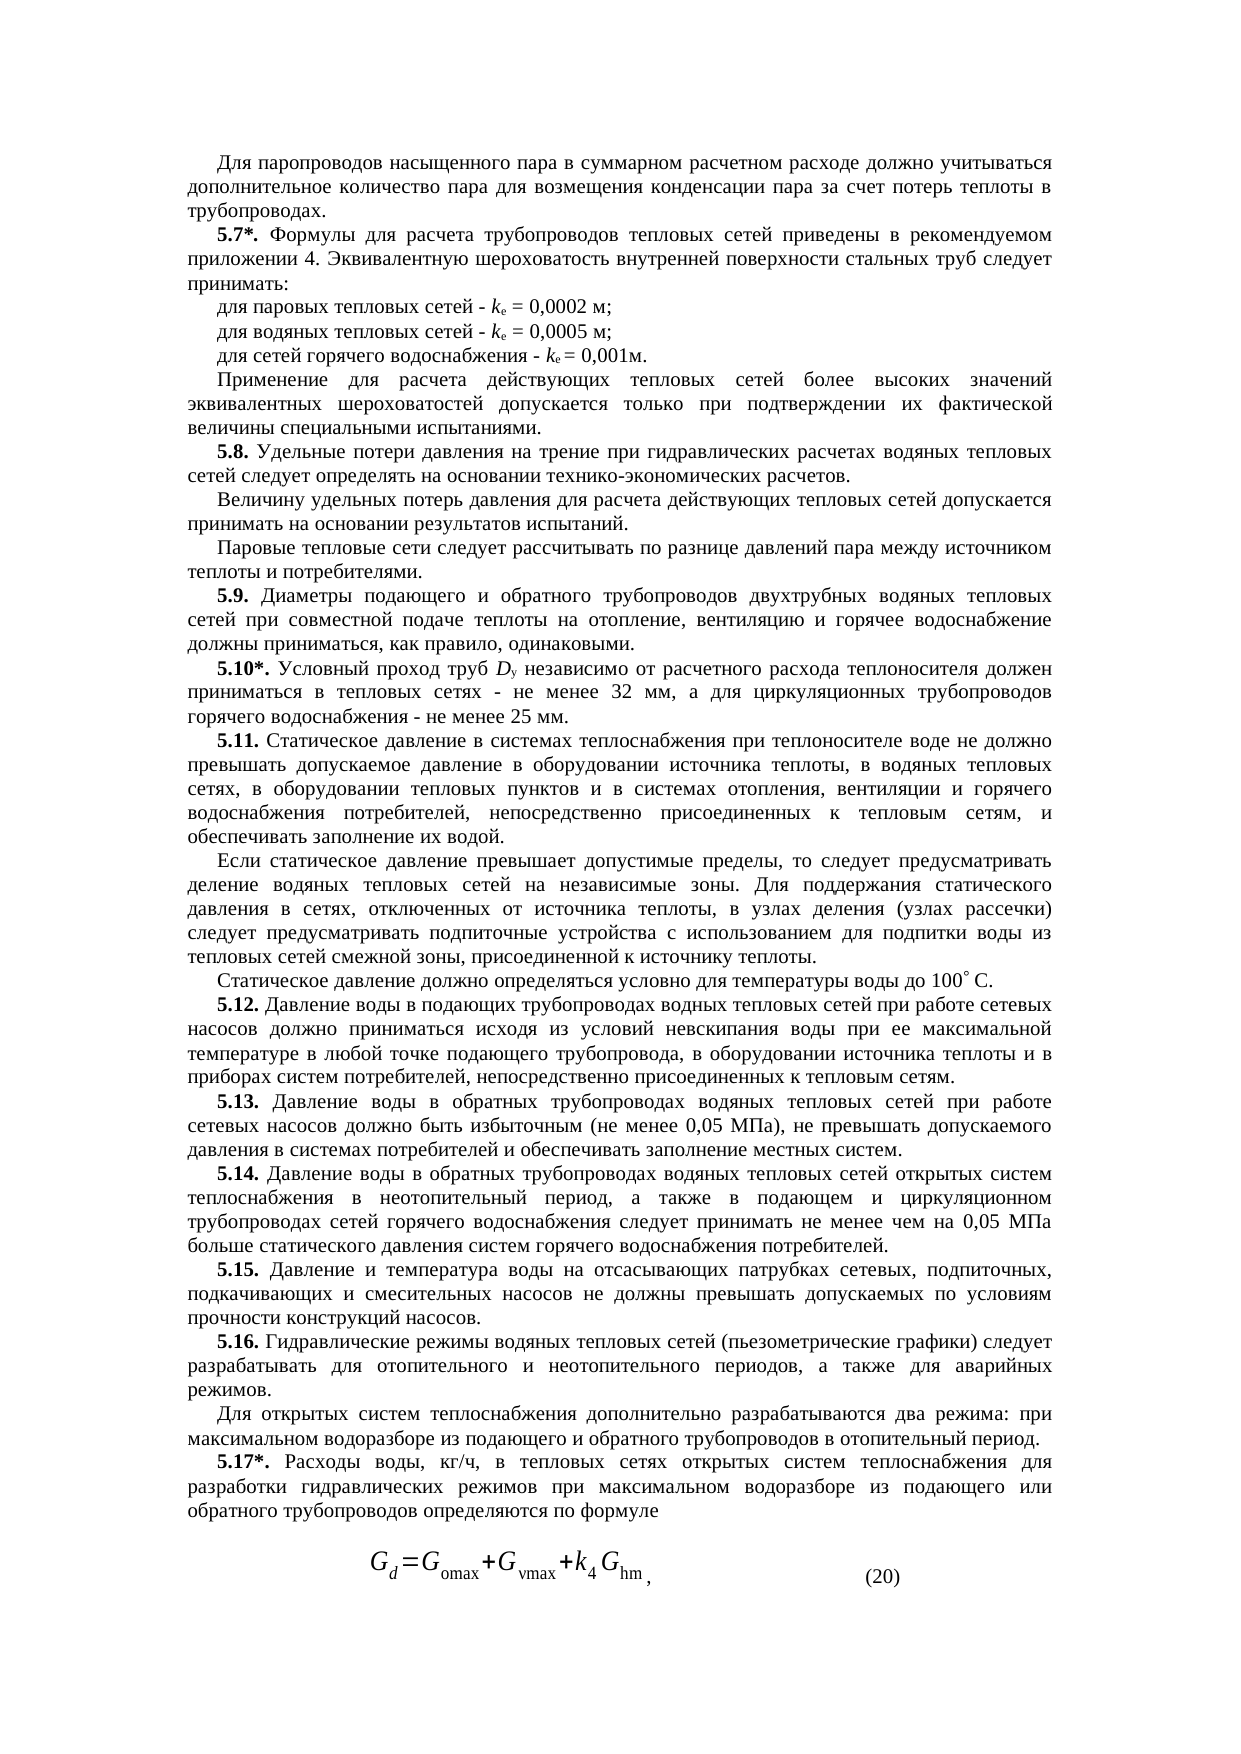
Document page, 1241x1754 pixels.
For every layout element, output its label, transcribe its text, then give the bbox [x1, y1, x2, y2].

text Для открытых систем теплоснабжения дополнительно разрабатываются два режима: при максимальном водоразборе из подающего и обратного трубопроводов в отопительный период. [187, 1401, 1053, 1449]
text для сетей горячего водоснабжения - kе = 0,001м. [187, 342, 1053, 367]
text Для паропроводов насыщенного пара в суммарном расчетном расходе должно учитываться дополнительное количество пара для возмещения конденсации пара за счет потерь теплоты в трубопроводах. [187, 150, 1053, 222]
text 5.7*. Формулы для расчета трубопроводов тепловых сетей приведены в рекомендуемом приложении 4. Эквивалентную шероховатость внутренней поверхности стальных труб следует принимать: [187, 222, 1053, 294]
text 5.16. Гидравлические режимы водяных тепловых сетей (пьезометрические графики) следует разрабатывать для отопительного и неотопительного периодов, а также для аварийных режимов. [187, 1329, 1053, 1401]
text для водяных тепловых сетей - kе = 0,0005 м; [187, 318, 1053, 342]
text 5.14. Давление воды в обратных трубопроводах водяных тепловых сетей открытых систем теплоснабжения в неотопительный период, а также в подающем и циркуляционном трубопроводах сетей горячего водоснабжения следует принимать не менее чем на 0,05 МПа больше статического давления систем горячего водоснабжения потребителей. [187, 1161, 1053, 1257]
text 5.11. Статическое давление в системах теплоснабжения при теплоносителе воде не должно превышать допускаемое давление в оборудовании источника теплоты, в водяных тепловых сетях, в оборудовании тепловых пунктов и в системах отопления, вентиляции и горячего водоснабжения потребителей, непосредственно присоединенных к тепловым сетям, и обеспечивать заполнение их водой. [187, 727, 1053, 848]
text Статическое давление должно определяться условно для температуры воды до 100 С. [187, 968, 1053, 992]
text 5.15. Давление и температура воды на отсасывающих патрубках сетевых, подпиточных, подкачивающих и смесительных насосов не должны превышать допускаемых по условиям прочности конструкций насосов. [187, 1257, 1053, 1329]
text 5.13. Давление воды в обратных трубопроводах водяных тепловых сетей при работе сетевых насосов должно быть избыточным (не менее 0,05 МПа), не превышать допускаемого давления в системах потребителей и обеспечивать заполнение местных систем. [187, 1088, 1053, 1161]
text , (20) [187, 1546, 1053, 1588]
text 5.10*. Условный проход труб Dу независимо от расчетного расхода теплоносителя должен приниматься в тепловых сетях - не менее 32 мм, а для циркуляционных трубопроводов горячего водоснабжения - не менее 25 мм. [187, 655, 1053, 727]
text Применение для расчета действующих тепловых сетей более высоких значений эквивалентных шероховатостей допускается только при подтверждении их фактической величины специальными испытаниями. [187, 367, 1053, 439]
text 5.9. Диаметры подающего и обратного трубопроводов двухтрубных водяных тепловых сетей при совместной подаче теплоты на отопление, вентиляцию и горячее водоснабжение должны приниматься, как правило, одинаковыми. [187, 583, 1053, 655]
text Паровые тепловые сети следует рассчитывать по разнице давлений пара между источником теплоты и потребителями. [187, 535, 1053, 583]
text 5.8. Удельные потери давления на трение при гидравлических расчетах водяных тепловых сетей следует определять на основании технико-экономических расчетов. [187, 439, 1053, 487]
text для паровых тепловых сетей - kе = 0,0002 м; [187, 294, 1053, 318]
text 5.12. Давление воды в подающих трубопроводах водных тепловых сетей при работе сетевых насосов должно приниматься исходя из условий невскипания воды при ее максимальной температуре в любой точке подающего трубопровода, в оборудовании источника теплоты и в приборах систем потребителей, непосредственно присоединенных к тепловым сетям. [187, 992, 1053, 1088]
text Если статическое давление превышает допустимые пределы, то следует предусматривать деление водяных тепловых сетей на независимые зоны. Для поддержания статического давления в сетях, отключенных от источника теплоты, в узлах деления (узлах рассечки) следует предусматривать подпиточные устройства с использованием для подпитки воды из тепловых сетей смежной зоны, присоединенной к источнику теплоты. [187, 848, 1053, 968]
text Величину удельных потерь давления для расчета действующих тепловых сетей допускается принимать на основании результатов испытаний. [187, 487, 1053, 535]
text 5.17*. Расходы воды, кг/ч, в тепловых сетях открытых систем теплоснабжения для разработки гидравлических режимов при максимальном водоразборе из подающего или обратного трубопроводов определяются по формуле [187, 1449, 1053, 1522]
